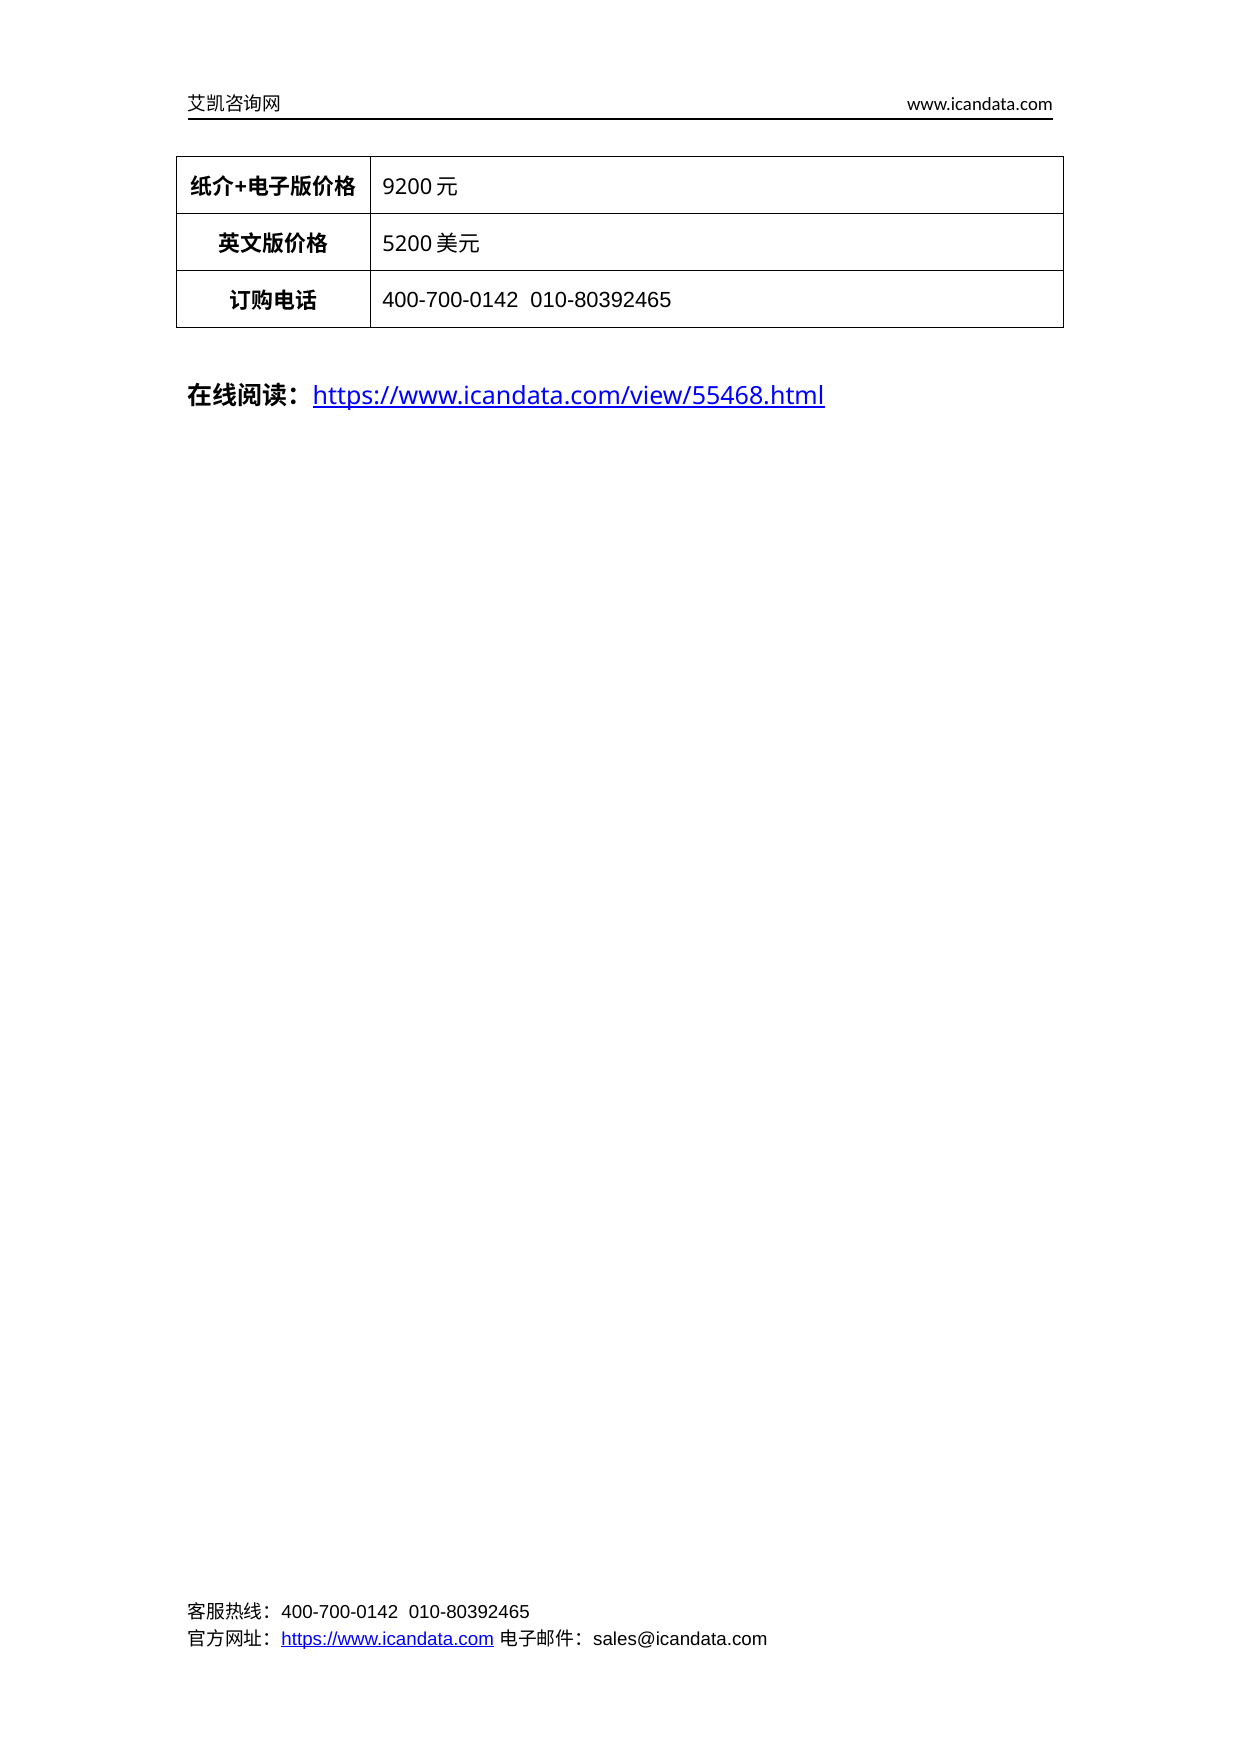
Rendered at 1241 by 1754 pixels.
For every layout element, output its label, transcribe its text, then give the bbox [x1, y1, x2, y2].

table_cell 9200元 [371, 157, 1063, 213]
table_cell 5200美元 [371, 214, 1063, 270]
table_cell 订购电话 [177, 271, 370, 327]
table_cell 英文版价格 [177, 214, 370, 270]
table_cell 纸介+电子版价格 [177, 157, 370, 213]
table_cell 400-700-0142 010-80392465 [371, 271, 1063, 327]
text 在线阅读：https://www.icandata.com/view/55468.html [187, 361, 1053, 426]
